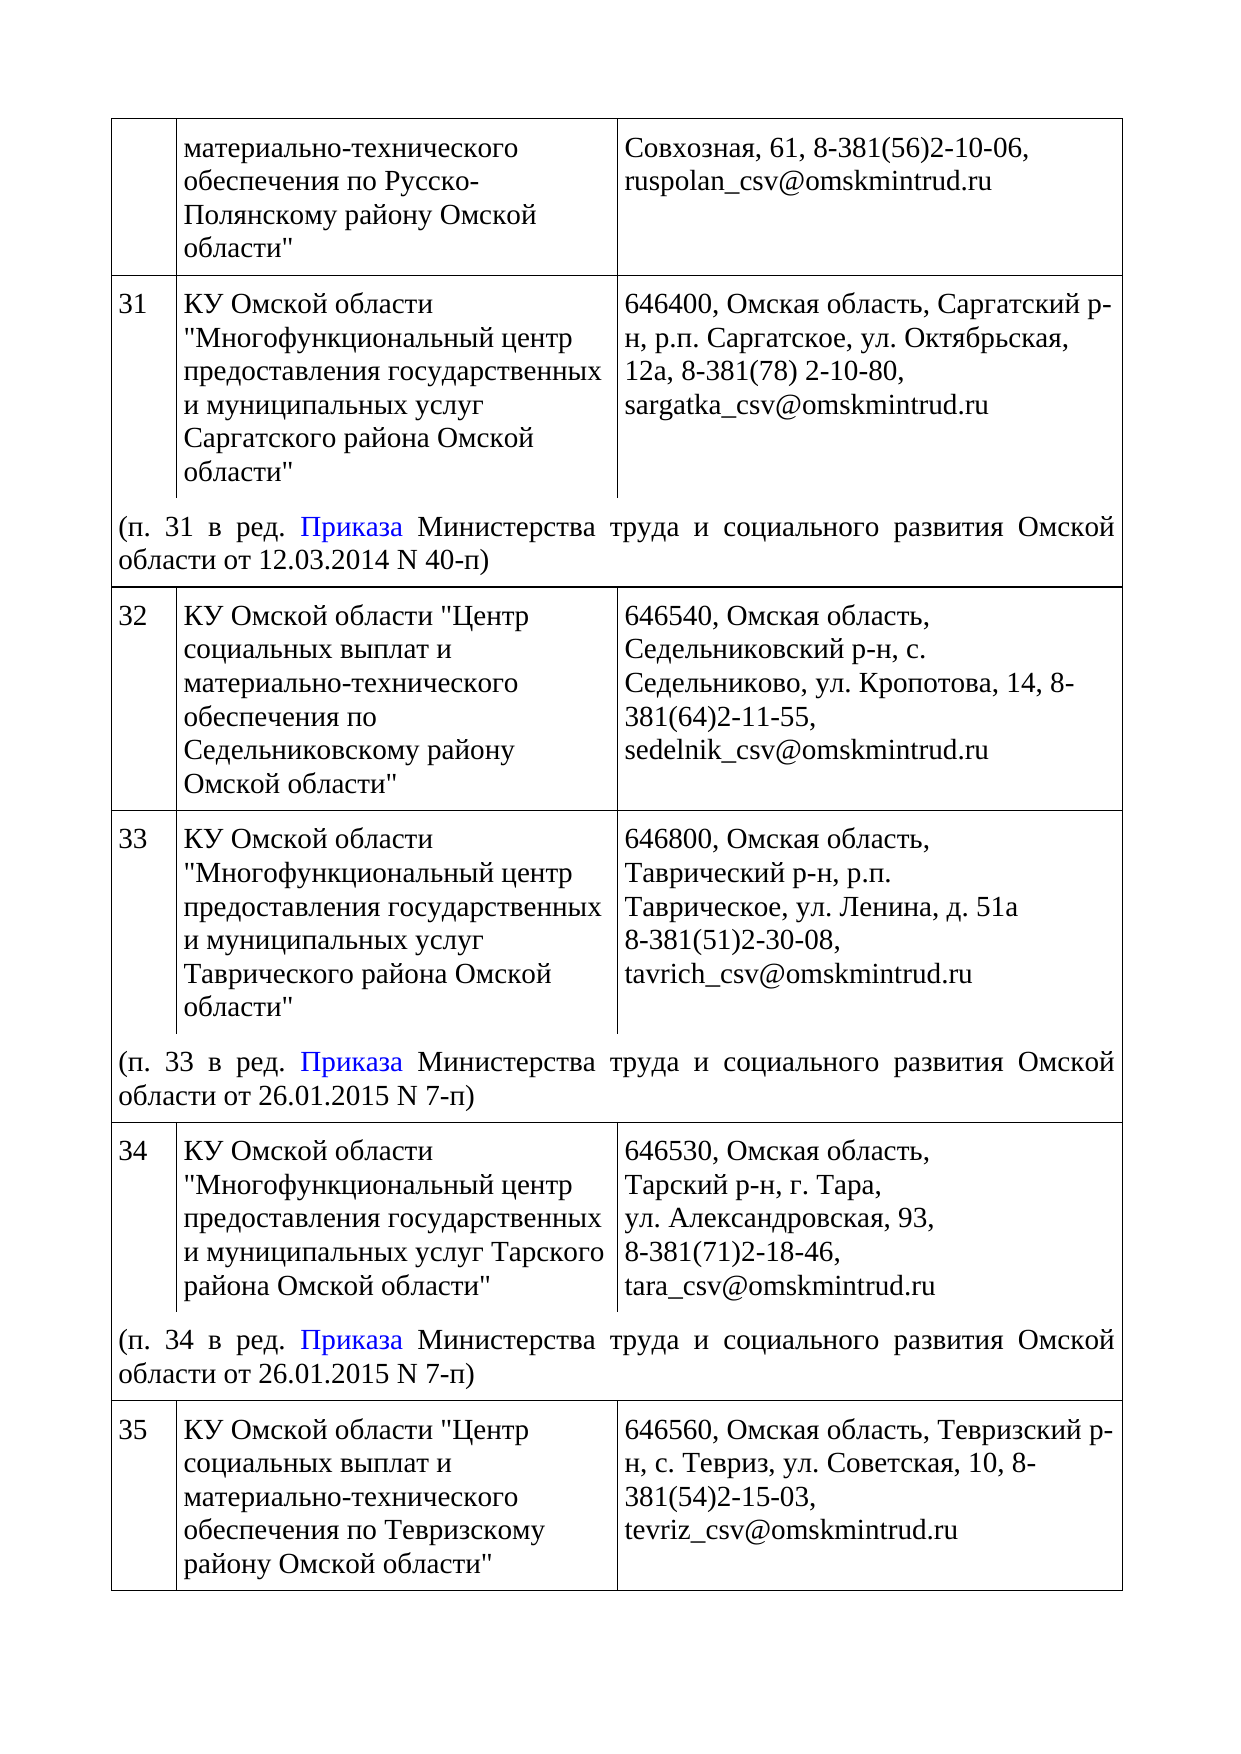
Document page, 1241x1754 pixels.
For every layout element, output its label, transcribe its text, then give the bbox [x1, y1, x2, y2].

table_cell 33 [112, 811, 176, 1033]
table_cell 32 [112, 588, 176, 810]
table_cell 646560, Омская область, Тевризский р-н, с. Тевриз, ул. Советская, 10, 8-381(54)2-15-03, tevriz_csv@omskmintrud.ru [618, 1401, 1122, 1590]
table_cell 646530, Омская область, Тарский р-н, г. Тара, ул. Александровская, 93, 8-381(71)2-18-46, tara_csv@omskmintrud.ru [618, 1123, 1122, 1312]
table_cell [177, 119, 617, 274]
table_cell КУ Омской области "Многофункциональный центр предоставления государственных и муниципальных услуг Тарского района Омской области" [177, 1123, 617, 1312]
table_cell 34 [112, 1123, 176, 1312]
table_cell 646400, Омская область, Саргатский р-н, р.п. Саргатское, ул. Октябрьская, 12а, 8-381(78) 2-10-80, sargatka_csv@omskmintrud.ru [618, 276, 1122, 498]
table_cell КУ Омской области "Многофункциональный центр предоставления государственных и муниципальных услуг Саргатского района Омской области" [177, 276, 617, 498]
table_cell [618, 119, 1122, 274]
table_cell КУ Омской области "Центр социальных выплат и материально-технического обеспечения по Тевризскому району Омской области" [177, 1401, 617, 1590]
table_cell КУ Омской области "Центр социальных выплат и материально-технического обеспечения по Седельниковскому району Омской области" [177, 588, 617, 810]
table_cell 646800, Омская область, Таврический р-н, р.п. Таврическое, ул. Ленина, д. 51а 8-381(51)2-30-08, tavrich_csv@omskmintrud.ru [618, 811, 1122, 1033]
table_cell 35 [112, 1401, 176, 1590]
table_cell 646540, Омская область, Седельниковский р-н, с. Седельниково, ул. Кропотова, 14, 8-381(64)2-11-55, sedelnik_csv@omskmintrud.ru [618, 588, 1122, 810]
table_cell КУ Омской области "Многофункциональный центр предоставления государственных и муниципальных услуг Таврического района Омской области" [177, 811, 617, 1033]
table_cell 30 [112, 119, 176, 274]
table_cell (п. 34 в ред. Приказа Министерства труда и социального развития Омской области от 26.01.2015 N 7-п) [112, 1312, 1122, 1400]
table_cell (п. 33 в ред. Приказа Министерства труда и социального развития Омской области от 26.01.2015 N 7-п) [112, 1034, 1122, 1122]
table_cell 31 [112, 276, 176, 498]
table_cell (п. 31 в ред. Приказа Министерства труда и социального развития Омской области от 12.03.2014 N 40-п) [112, 498, 1122, 586]
